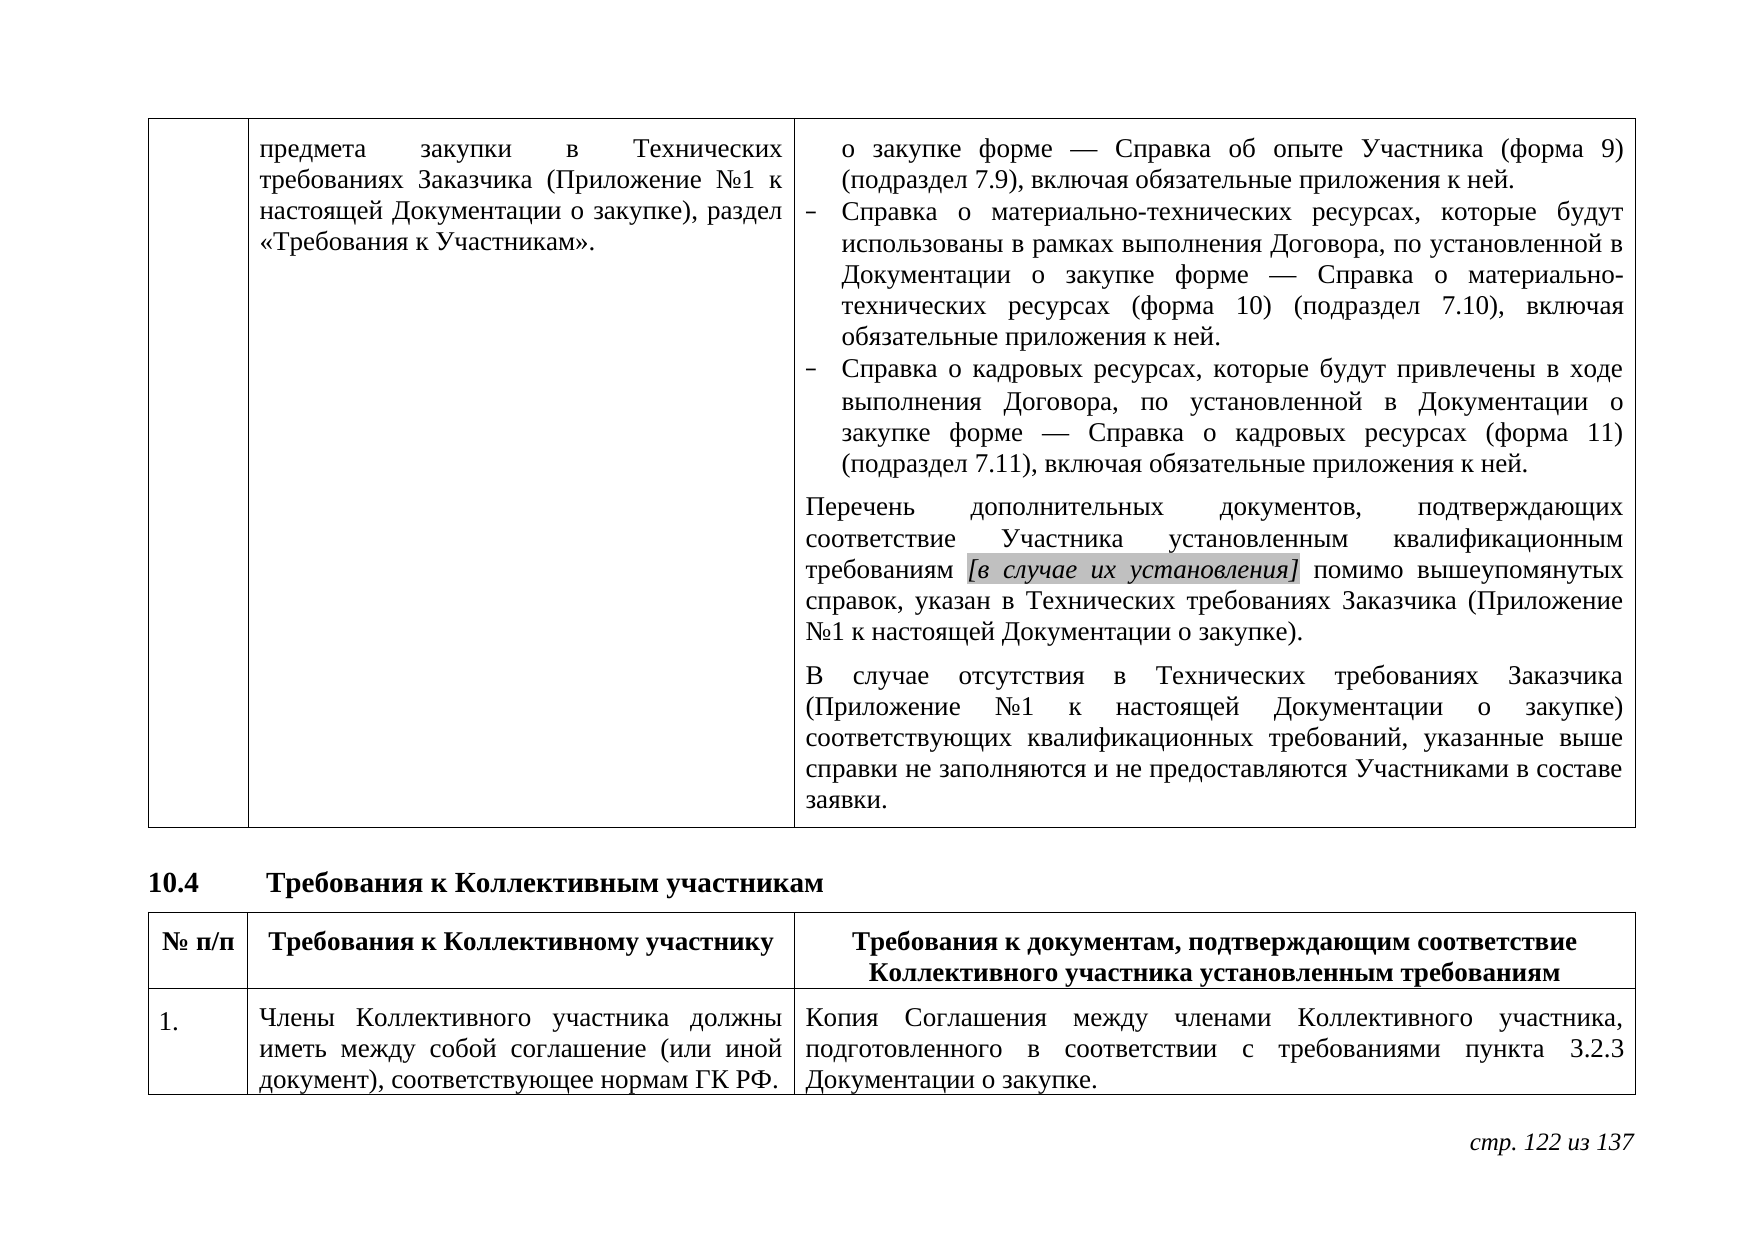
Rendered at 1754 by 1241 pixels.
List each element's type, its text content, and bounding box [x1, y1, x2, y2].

table_header Требования к Коллективному участнику [248, 913, 794, 987]
table_cell [149, 989, 247, 1094]
table_header Требования к документам, подтверждающим соответствие Коллективного участника установленным требованиям [795, 913, 1635, 987]
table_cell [249, 119, 794, 827]
table_cell [149, 119, 248, 827]
table_cell Члены Коллективного участника должны иметь между собой соглашение (или иной документ), соответствующее нормам ГК РФ. [248, 989, 794, 1094]
table_header № п/п [149, 913, 247, 987]
table_cell Копия Соглашения между членами Коллективного участника, подготовленного в соответствии с требованиями пункта 3.2.3 Документации о закупке. [795, 989, 1635, 1094]
subtitle Требования к Коллективным участникам [148, 866, 1636, 899]
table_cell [795, 119, 1635, 827]
